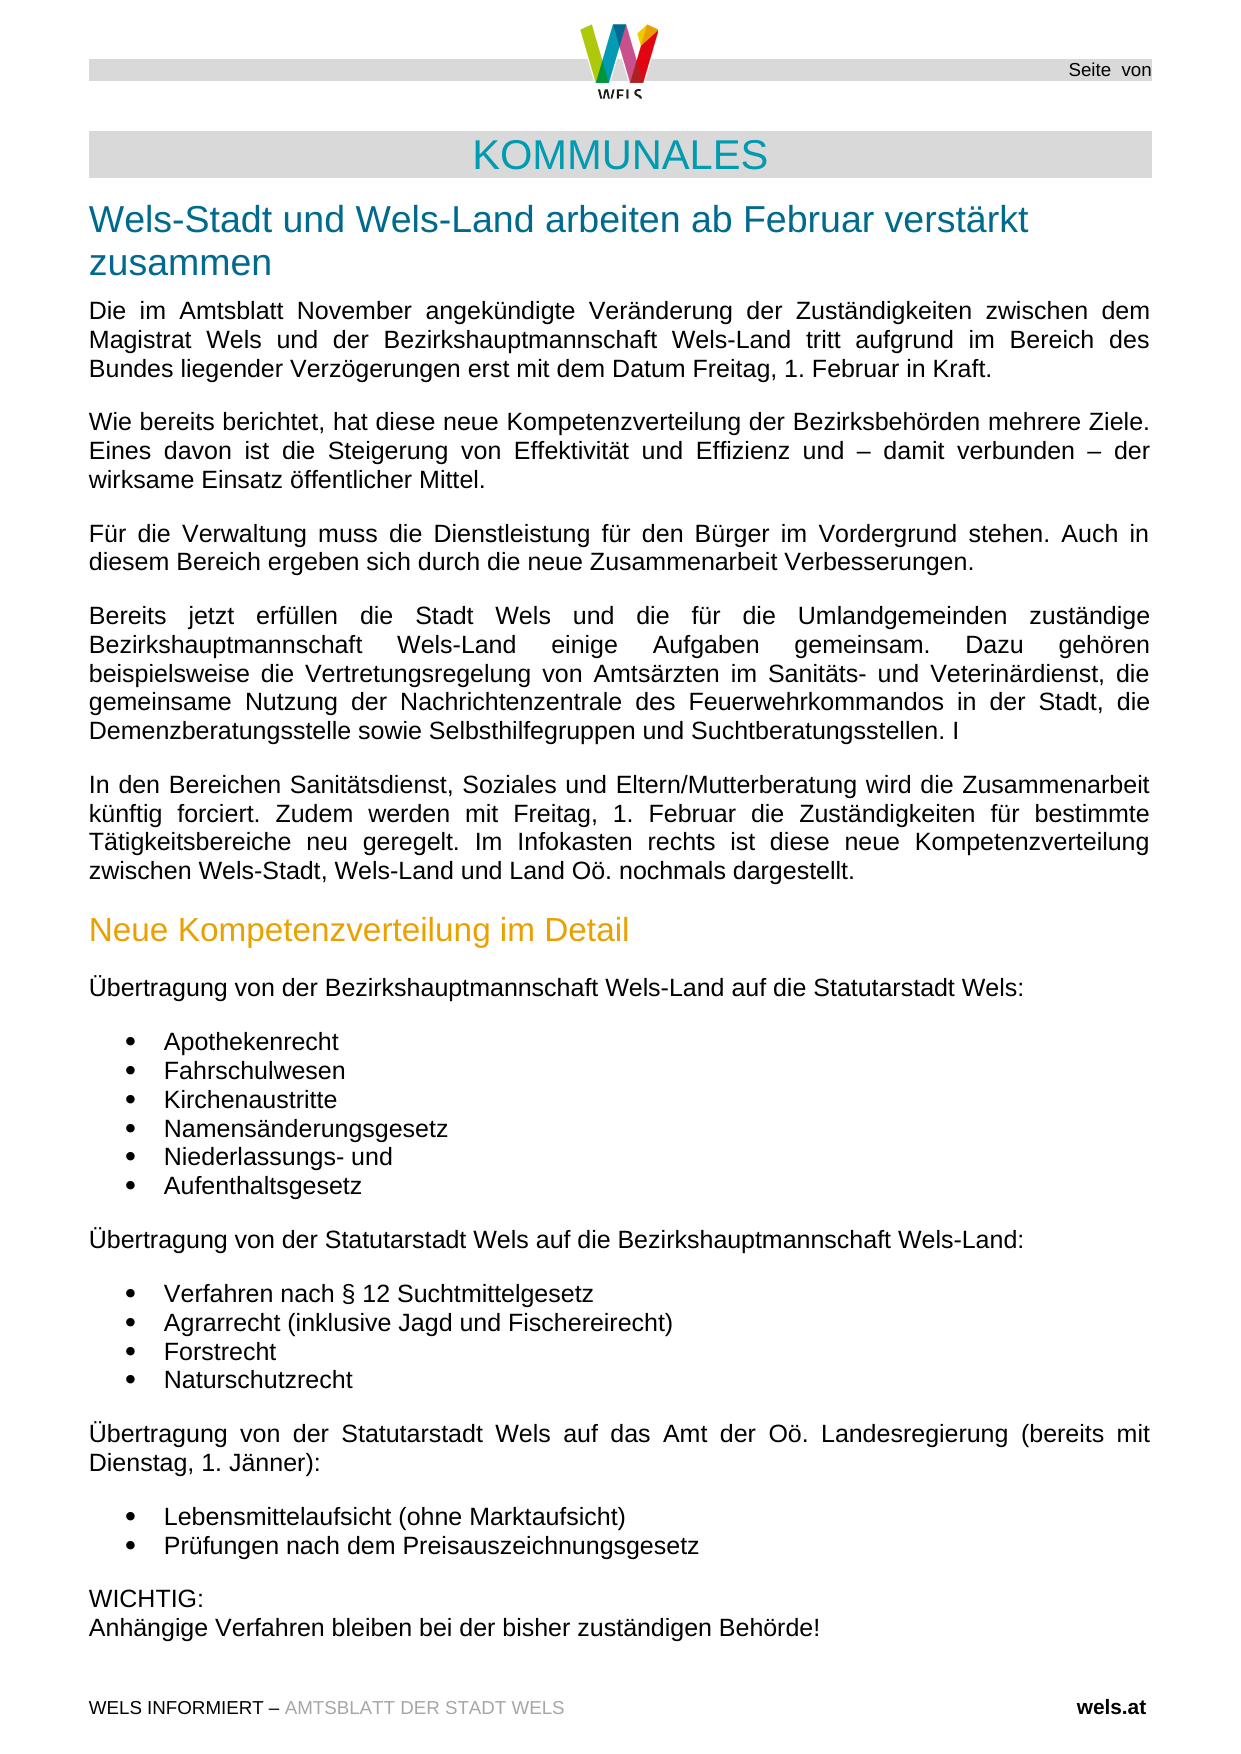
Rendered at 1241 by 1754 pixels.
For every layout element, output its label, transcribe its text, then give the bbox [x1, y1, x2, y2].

list Verfahren nach § 12 Suchtmittelgesetz [126, 1279, 1152, 1308]
text WICHTIG: [89, 1584, 1152, 1613]
list Forstrecht [126, 1337, 1152, 1365]
subtitle Wels-Stadt und Wels-Land arbeiten ab Februar verstärkt zusammen [89, 197, 1152, 283]
list Aufenthaltsgesetz [126, 1171, 1152, 1200]
text In den Bereichen Sanitätsdienst, Soziales und Eltern/Mutterberatung wird die Zusammenarbeit künftig forciert. Zudem werden mit Freitag, 1. Februar die Zuständigkeiten für bestimmte Tätigkeitsbereiche neu geregelt. Im Infokasten rechts ist diese neue Kompetenzverteilung zwischen Wels-Stadt, Wels-Land und Land Oö. nochmals dargestellt. [89, 770, 1152, 885]
list Lebensmittelaufsicht (ohne Marktaufsicht) [126, 1502, 1152, 1531]
text Die im Amtsblatt November angekündigte Veränderung der Zuständigkeiten zwischen dem Magistrat Wels und der Bezirkshauptmannschaft Wels-Land tritt aufgrund im Bereich des Bundes liegender Verzögerungen erst mit dem Datum Freitag, 1. Februar in Kraft. [89, 296, 1152, 382]
text Bereits jetzt erfüllen die Stadt Wels und die für die Umlandgemeinden zuständige Bezirkshauptmannschaft Wels-Land einige Aufgaben gemeinsam. Dazu gehören beispielsweise die Vertretungsregelung von Amtsärzten im Sanitäts- und Veterinärdienst, die gemeinsame Nutzung der Nachrichtenzentrale des Feuerwehrkommandos in der Stadt, die Demenzberatungsstelle sowie Selbsthilfegruppen und Suchtberatungsstellen. I [89, 601, 1152, 745]
list Apothekenrecht [126, 1027, 1152, 1056]
text Übertragung von der Statutarstadt Wels auf das Amt der Oö. Landesregierung (bereits mit Dienstag, 1. Jänner): [89, 1419, 1152, 1477]
list Niederlassungs- und [126, 1142, 1152, 1171]
subtitle Neue Kompetenzverteilung im Detail [89, 910, 1152, 948]
text Übertragung von der Bezirkshauptmannschaft Wels-Land auf die Statutarstadt Wels: [89, 973, 1152, 1002]
list Fahrschulwesen [126, 1056, 1152, 1085]
picture [579, 23, 658, 99]
list Agrarrecht (inklusive Jagd und Fischereirecht) [126, 1308, 1152, 1337]
subtitle KOMMUNALES [89, 131, 1152, 178]
text Übertragung von der Statutarstadt Wels auf die Bezirkshauptmannschaft Wels-Land: [89, 1225, 1152, 1254]
list Namensänderungsgesetz [126, 1113, 1152, 1142]
list Naturschutzrecht [126, 1365, 1152, 1394]
text Wie bereits berichtet, hat diese neue Kompetenzverteilung der Bezirksbehörden mehrere Ziele. Eines davon ist die Steigerung von Effektivität und Effizienz und – damit verbunden – der wirksame Einsatz öffentlicher Mittel. [89, 407, 1152, 493]
list Kirchenaustritte [126, 1085, 1152, 1113]
text Für die Verwaltung muss die Dienstleistung für den Bürger im Vordergrund stehen. Auch in diesem Bereich ergeben sich durch die neue Zusammenarbeit Verbesserungen. [89, 518, 1152, 576]
list Prüfungen nach dem Preisauszeichnungsgesetz [126, 1531, 1152, 1559]
text Anhängige Verfahren bleiben bei der bisher zuständigen Behörde! [89, 1613, 1152, 1642]
